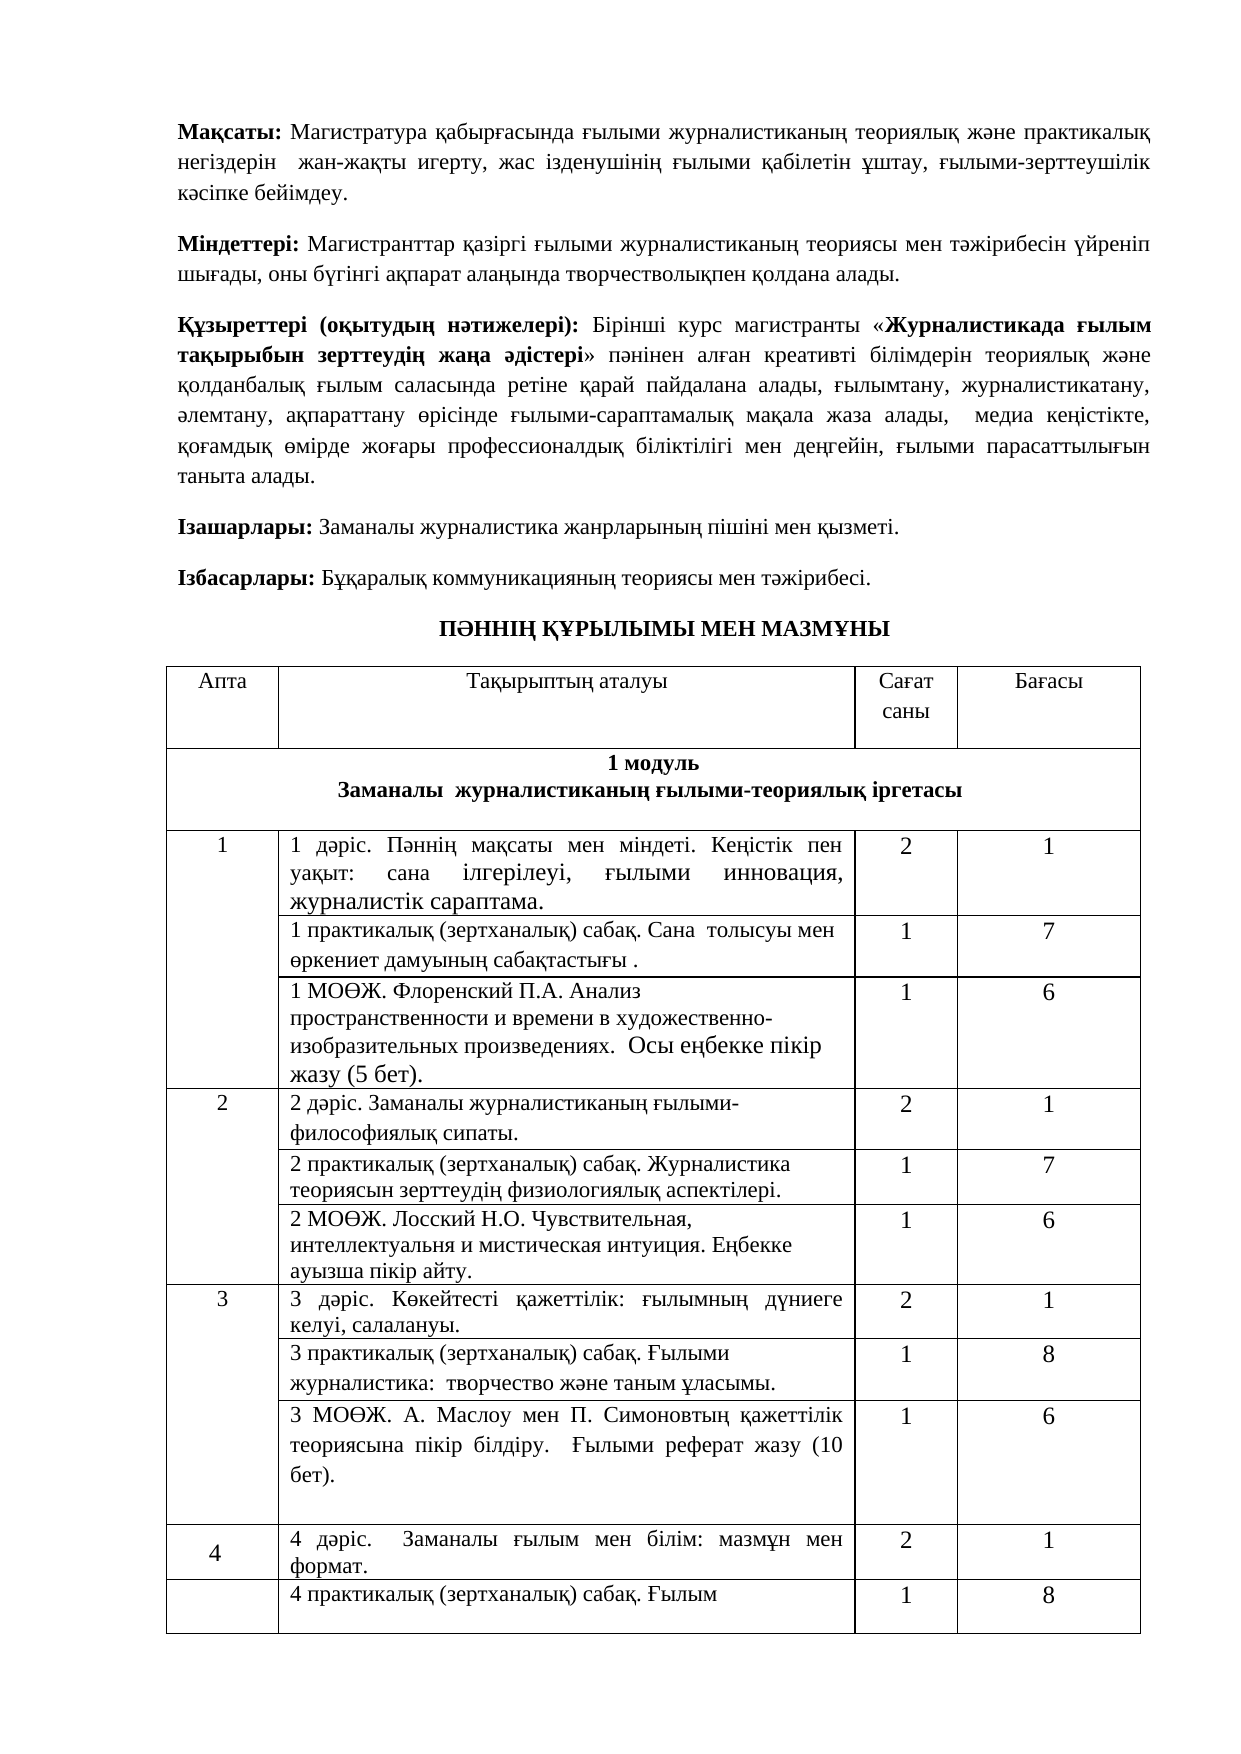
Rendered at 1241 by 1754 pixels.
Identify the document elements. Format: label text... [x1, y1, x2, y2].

text Ізбасарлары: Бұқаралық коммуникацияның теориясы мен тәжірибесі. [177, 564, 1152, 590]
table_cell 2 дәріс. Заманалы журналистиканың ғылыми-философиялық сипаты. [279, 1089, 854, 1149]
table_header Тақырыптың аталуы [279, 667, 854, 748]
table_cell 3 дәріс. Көкейтесті қажеттілік: ғылымның дүниеге келуі, салалануы. [279, 1285, 854, 1338]
table_cell 4 [167, 1525, 278, 1579]
table_header Сағат саны [856, 667, 957, 748]
table_cell [167, 1580, 278, 1633]
table_cell 1 [958, 831, 1140, 915]
table_cell 7 [958, 1150, 1140, 1204]
table_cell 1 [856, 1150, 957, 1204]
table_cell 3 практикалық (зертханалық) сабақ. Ғылыми журналистика: творчество және таным ұласымы. [279, 1339, 854, 1400]
table_cell 1 [856, 1339, 957, 1400]
table_cell 1 практикалық (зертханалық) сабақ. Сана толысуы мен өркениет дамуының сабақтастығы . [279, 916, 854, 976]
table_cell 4 дәріс. Заманалы ғылым мен білім: мазмұн мен формат. [279, 1525, 854, 1579]
text ПӘННІҢ ҚҰРЫЛЫМЫ МЕН МАЗМҰНЫ [177, 615, 1152, 641]
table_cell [279, 1580, 854, 1633]
table_cell 8 [958, 1580, 1140, 1633]
table_cell 2 МОӨЖ. Лосский Н.О. Чувствительная, интеллектуальня и мистическая интуиция. Еңбекке ауызша пікір айту. [279, 1205, 854, 1284]
table_cell 1 МОӨЖ. Флоренский П.А. Анализ пространственности и времени в художественно-изобразительных произведениях. Осы еңбекке пікір жазу (5 бет). [279, 978, 854, 1088]
table_cell 8 [958, 1339, 1140, 1400]
table_cell 1 [856, 1205, 957, 1284]
text Құзыреттері (оқытудың нәтижелері): Бірінші курс магистранты «Журналистикада ғылым тақырыбын зерттеудің жаңа әдістері» пәнінен алған креативті білімдерін теориялық және қолданбалық ғылым саласында ретіне қарай пайдалана алады, ғылымтану, журналистикатану, әлемтану, ақпараттану өрісінде ғылыми-сараптамалық мақала жаза алады, медиа кеңістікте, қоғамдық өмірде жоғары профессионалдық біліктілігі мен деңгейін, ғылыми парасаттылығын таныта алады. [177, 311, 1152, 488]
text Мақсаты: Магистратура қабырғасында ғылыми журналистиканың теориялық және практикалық негіздерін жан-жақты игерту, жас ізденушінің ғылыми қабілетін ұштау, ғылыми-зерттеушілік кәсіпке бейімдеу. [177, 118, 1152, 205]
table_cell 1 [167, 831, 278, 1088]
table_cell 2 [167, 1089, 278, 1284]
text Ізашарлары: Заманалы журналистика жанрларының пішіні мен қызметі. [177, 513, 1152, 539]
table_cell 2 [856, 1285, 957, 1338]
table_cell 2 практикалық (зертханалық) сабақ. Журналистика теориясын зерттеудің физиологиялық аспектілері. [279, 1150, 854, 1204]
table_cell 1 [856, 1401, 957, 1524]
table_cell 3 МОӨЖ. А. Маслоу мен П. Симоновтың қажеттілік теориясына пікір білдіру. Ғылыми реферат жазу (10 бет). [279, 1401, 854, 1524]
table_cell 7 [958, 916, 1140, 976]
table_cell 1 [958, 1525, 1140, 1579]
table_cell 1 [856, 978, 957, 1088]
table_cell 1 [856, 916, 957, 976]
table_header Апта [167, 667, 278, 748]
table_cell 1 [958, 1285, 1140, 1338]
table_cell 1 [958, 1089, 1140, 1149]
table_cell 1 модуль Заманалы журналистиканың ғылыми-теориялық іргетасы [167, 749, 1140, 830]
table_cell 6 [958, 1401, 1140, 1524]
table_cell 1 [856, 1580, 957, 1633]
table_cell 2 [856, 831, 957, 915]
table_cell 2 [856, 1089, 957, 1149]
table_header Бағасы [958, 667, 1140, 748]
table_cell 3 [167, 1285, 278, 1524]
table_cell 6 [958, 978, 1140, 1088]
table_cell 2 [856, 1525, 957, 1579]
table_cell 1 дәріс. Пәннің мақсаты мен міндеті. Кеңістік пен уақыт: сана ілгерілеуі, ғылыми инновация, журналистік сараптама. [279, 831, 854, 915]
table_cell 6 [958, 1205, 1140, 1284]
text Міндеттері: Магистранттар қазіргі ғылыми журналистиканың теориясы мен тәжірибесін үйреніп шығады, оны бүгінгі ақпарат алаңында творчестволықпен қолдана алады. [177, 229, 1152, 286]
